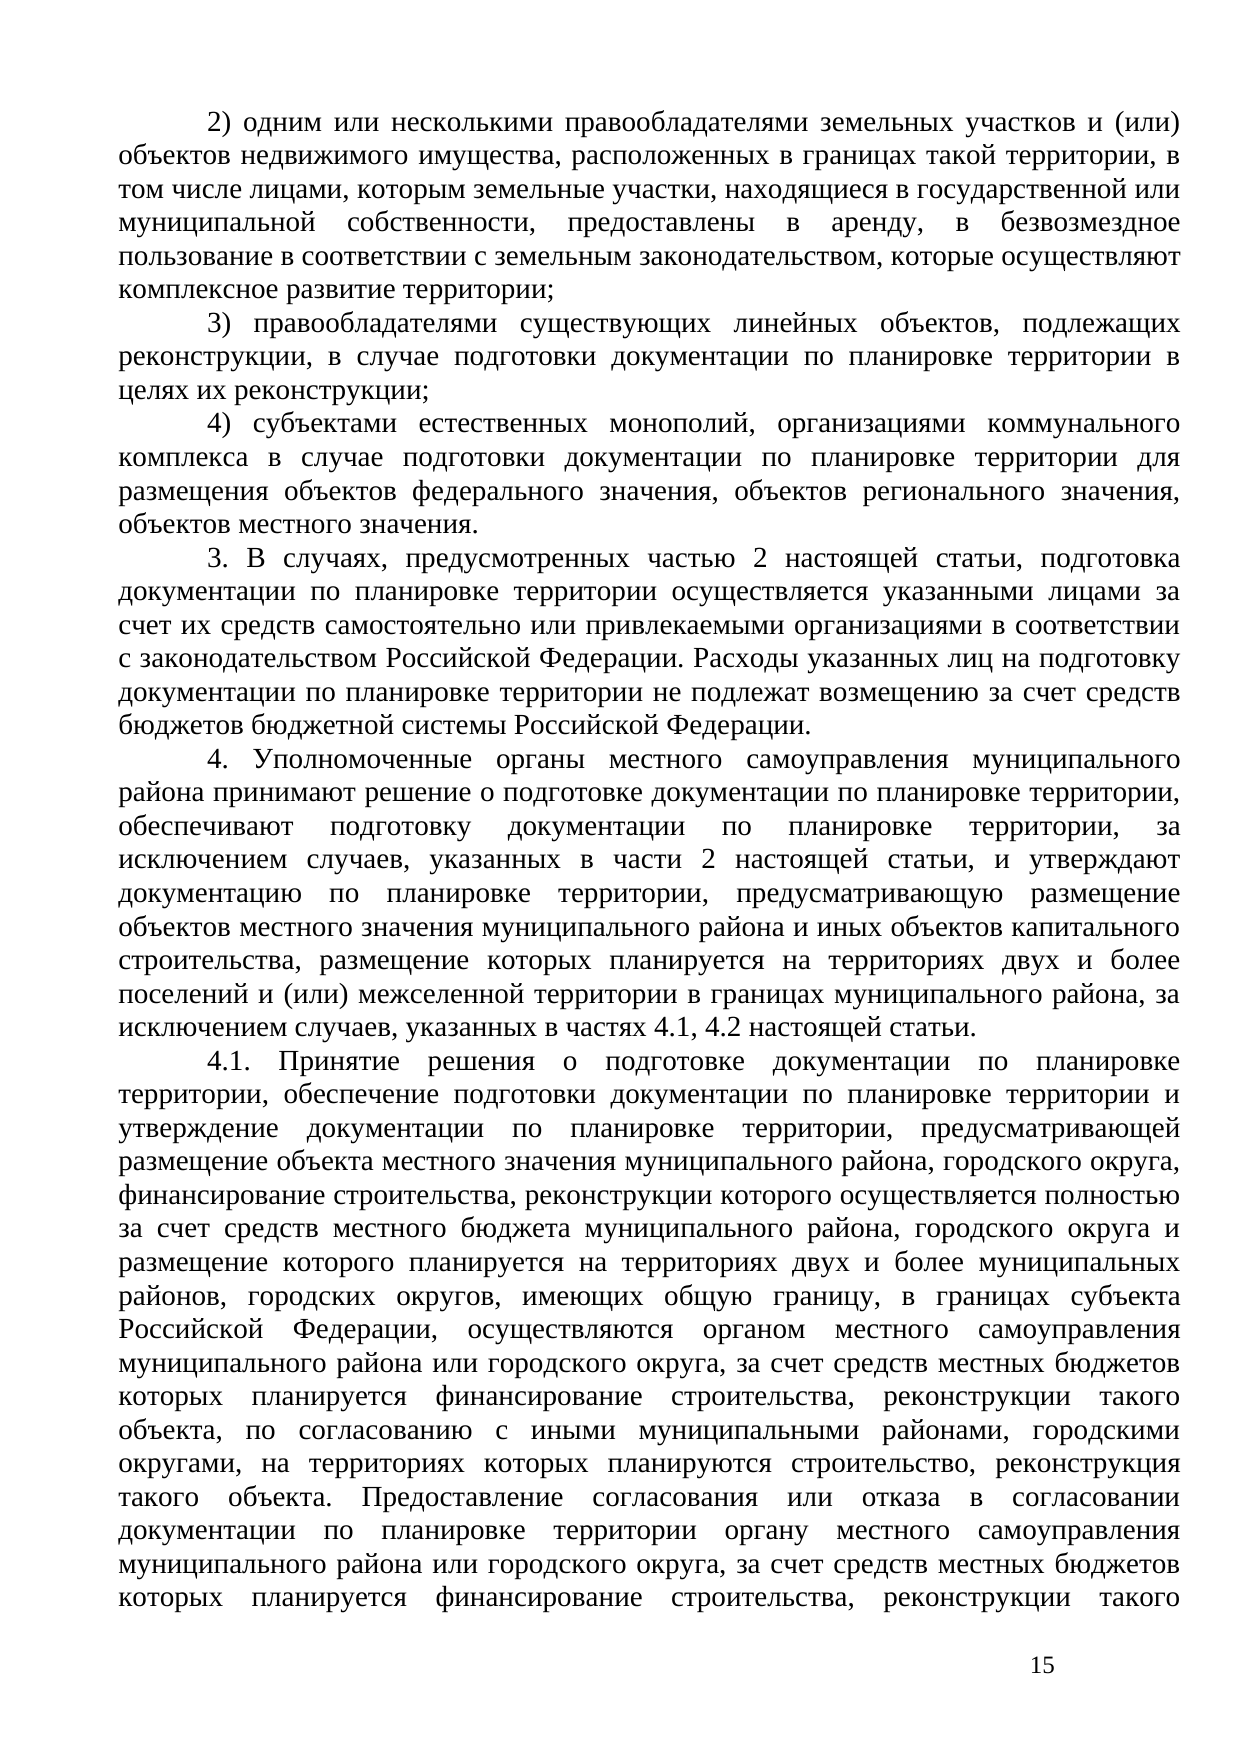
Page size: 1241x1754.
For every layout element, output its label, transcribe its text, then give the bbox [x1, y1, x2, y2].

text 2) одним или несколькими правообладателями земельных участков и (или) объектов недвижимого имущества, расположенных в границах такой территории, в том числе лицами, которым земельные участки, находящиеся в государственной или муниципальной собственности, предоставлены в аренду, в безвозмездное пользование в соответствии с земельным законодательством, которые осуществляют комплексное развитие территории; [118, 104, 1181, 305]
text 4) субъектами естественных монополий, организациями коммунального комплекса в случае подготовки документации по планировке территории для размещения объектов федерального значения, объектов регионального значения, объектов местного значения. [118, 406, 1181, 540]
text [118, 1043, 1181, 1613]
text 3) правообладателями существующих линейных объектов, подлежащих реконструкции, в случае подготовки документации по планировке территории в целях их реконструкции; [118, 305, 1181, 406]
text 3. В случаях, предусмотренных частью 2 настоящей статьи, подготовка документации по планировке территории осуществляется указанными лицами за счет их средств самостоятельно или привлекаемыми организациями в соответствии с законодательством Российской Федерации. Расходы указанных лиц на подготовку документации по планировке территории не подлежат возмещению за счет средств бюджетов бюджетной системы Российской Федерации. [118, 540, 1181, 741]
text 4. Уполномоченные органы местного самоуправления муниципального района принимают решение о подготовке документации по планировке территории, обеспечивают подготовку документации по планировке территории, за исключением случаев, указанных в части 2 настоящей статьи, и утверждают документацию по планировке территории, предусматривающую размещение объектов местного значения муниципального района и иных объектов капитального строительства, размещение которых планируется на территориях двух и более поселений и (или) межселенной территории в границах муниципального района, за исключением случаев, указанных в частях 4.1, 4.2 настоящей статьи. [118, 741, 1181, 1043]
